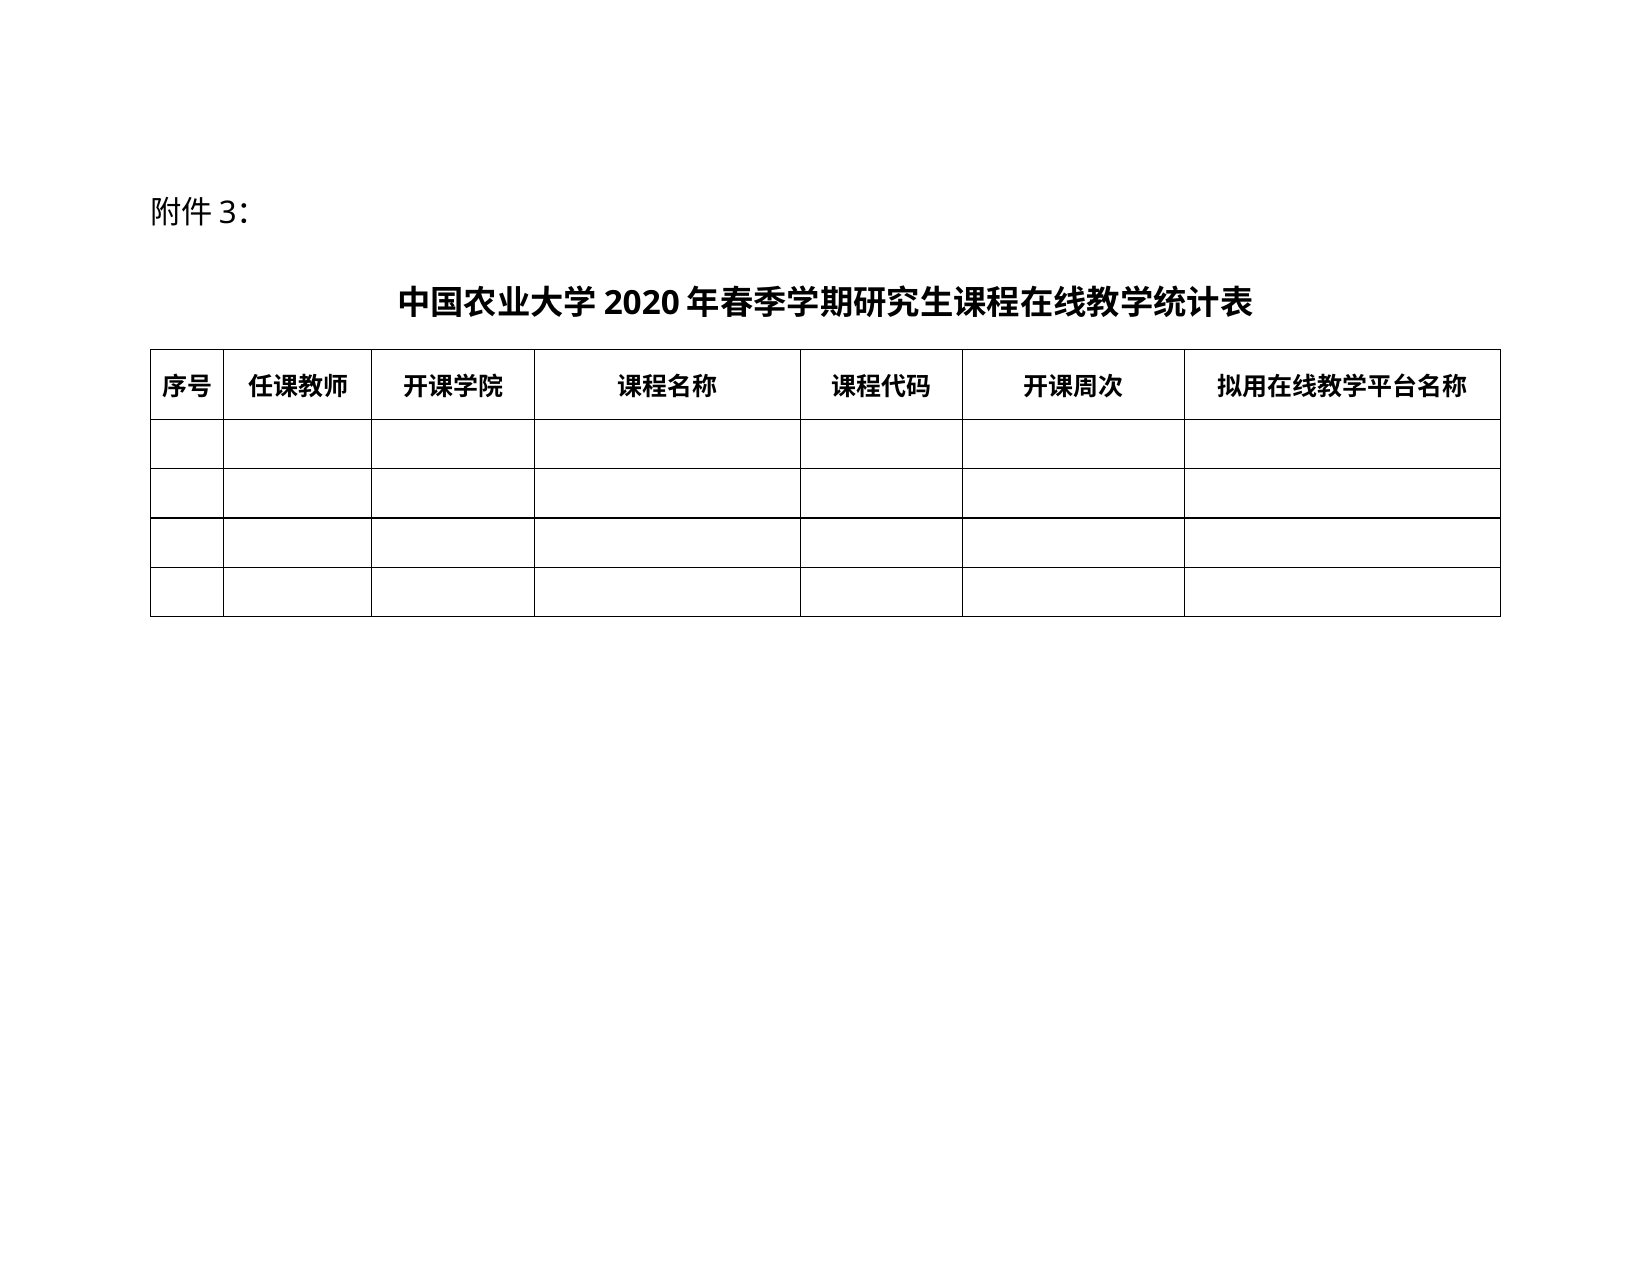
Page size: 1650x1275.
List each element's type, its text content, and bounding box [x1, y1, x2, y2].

table_header 序号 [151, 350, 223, 419]
table_cell [535, 519, 800, 567]
table_cell [224, 469, 371, 517]
table_cell [224, 420, 371, 468]
table_cell [1185, 420, 1500, 468]
table_header 开课学院 [372, 350, 534, 419]
table_cell [1185, 469, 1500, 517]
table_cell [963, 568, 1184, 616]
table_header 开课周次 [963, 350, 1184, 419]
table_cell [372, 469, 534, 517]
table_cell [151, 519, 223, 567]
table_cell [963, 469, 1184, 517]
table_cell [801, 420, 962, 468]
text 中国农业大学2020年春季学期研究生课程在线教学统计表 [150, 276, 1500, 324]
table_header 拟用在线教学平台名称 [1185, 350, 1500, 419]
table_cell [801, 469, 962, 517]
table_cell [151, 568, 223, 616]
table_cell [151, 420, 223, 468]
table_cell [372, 519, 534, 567]
table_cell [535, 420, 800, 468]
table_cell [535, 568, 800, 616]
table_cell [224, 519, 371, 567]
table_cell [801, 519, 962, 567]
table_cell [535, 469, 800, 517]
table_cell [372, 568, 534, 616]
table_cell [151, 469, 223, 517]
table_cell [1185, 568, 1500, 616]
table_header 任课教师 [224, 350, 371, 419]
table_cell [963, 519, 1184, 567]
table_header 课程代码 [801, 350, 962, 419]
table_cell [963, 420, 1184, 468]
table_cell [224, 568, 371, 616]
table_cell [372, 420, 534, 468]
table_header 课程名称 [535, 350, 800, 419]
text 附件3： [150, 187, 1500, 233]
table_cell [1185, 519, 1500, 567]
table_cell [801, 568, 962, 616]
